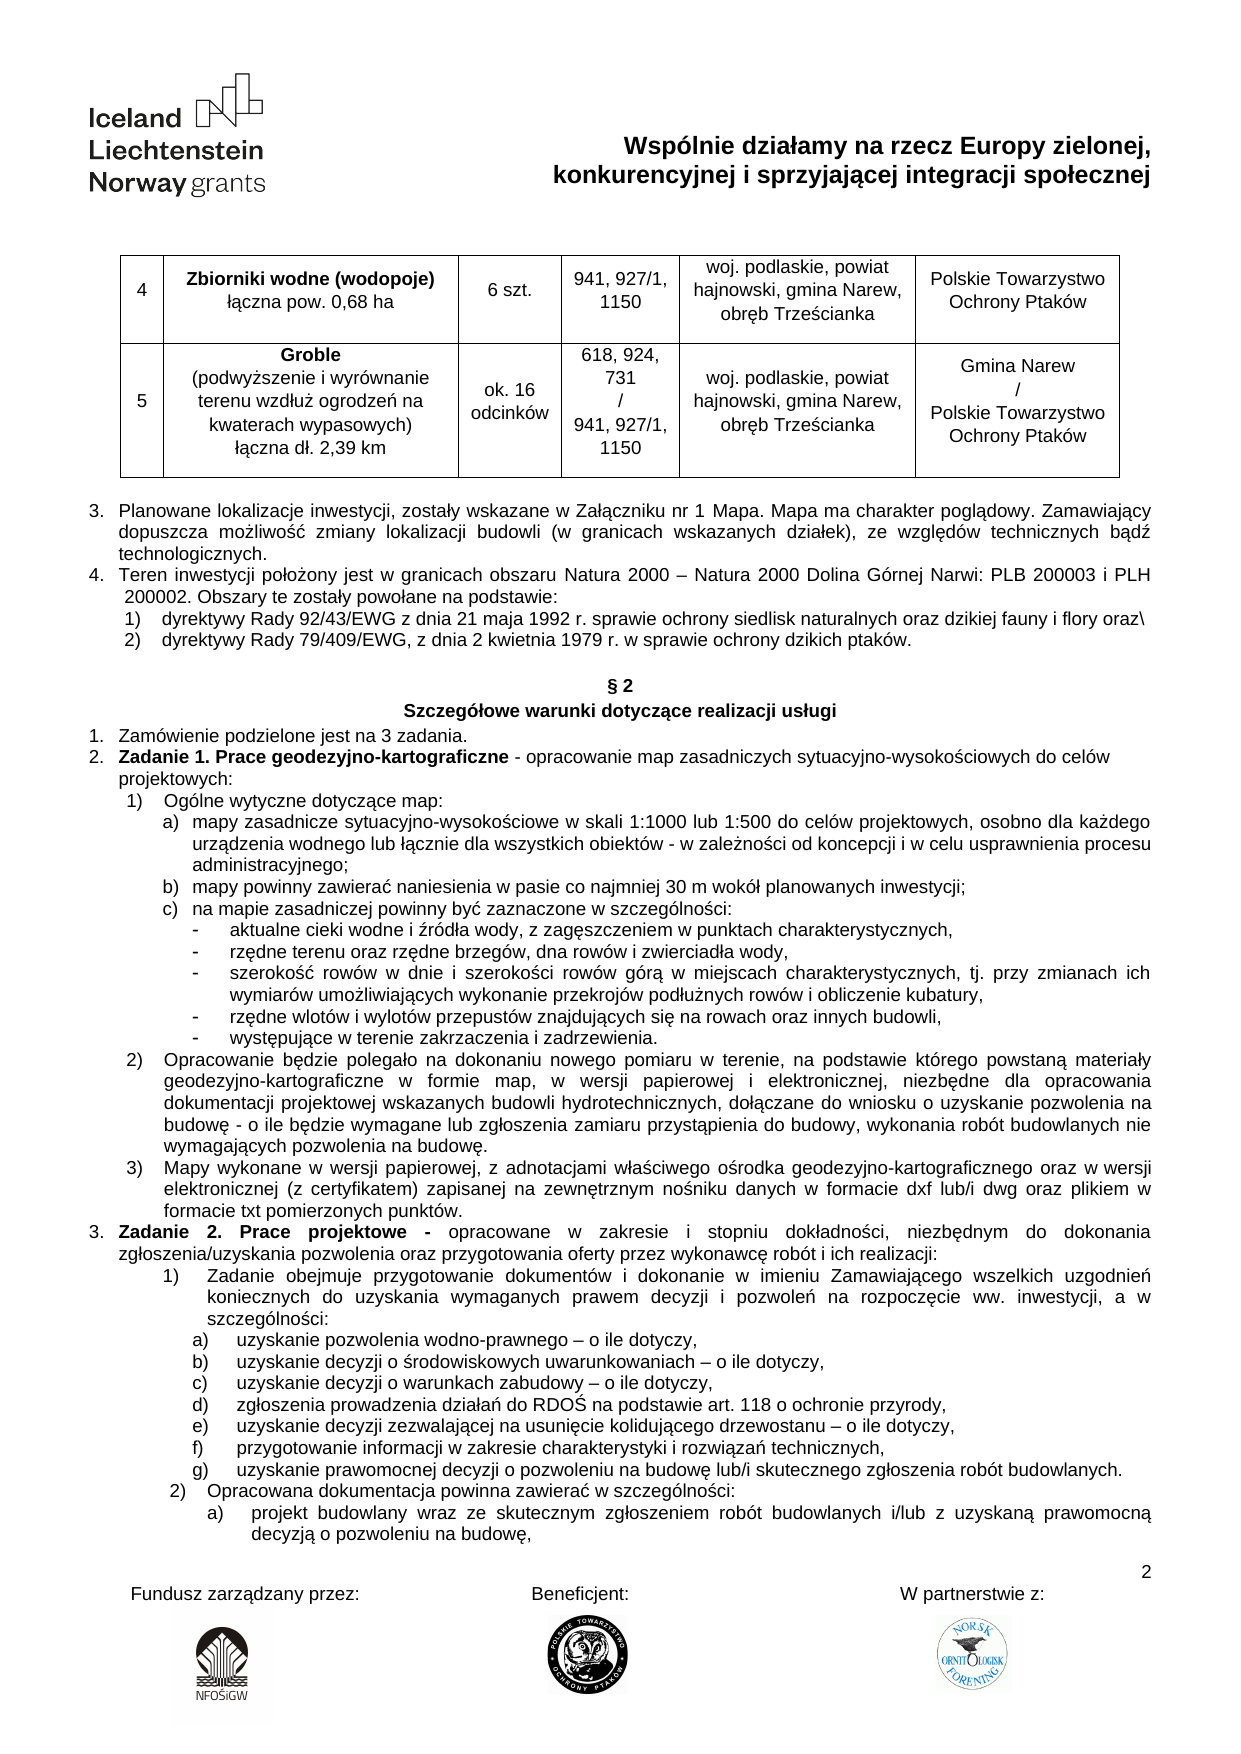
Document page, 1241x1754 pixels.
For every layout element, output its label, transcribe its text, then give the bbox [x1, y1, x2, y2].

list uzyskanie decyzji o środowiskowych uwarunkowaniach – o ile dotyczy, [192, 1351, 1152, 1372]
list uzyskanie pozwolenia wodno-prawnego – o ile dotyczy, [192, 1329, 1152, 1351]
table_cell 941, 927/1, 1150 [562, 256, 679, 343]
list uzyskanie prawomocnej decyzji o pozwoleniu na budowę lub/i skutecznego zgłoszenia robót budowlanych. [192, 1458, 1152, 1480]
list dyrektywy Rady 79/409/EWG, z dnia 2 kwietnia 1979 r. w sprawie ochrony dzikich ptaków. [124, 629, 1152, 650]
list Zadanie 2. Prace projektowe - opracowane w zakresie i stopniu dokładności, niezbędnym do dokonania zgłoszenia/uzyskania pozwolenia oraz przygotowania oferty przez wykonawcę robót i ich realizacji: [89, 1221, 1152, 1264]
list Planowane lokalizacje inwestycji, zostały wskazane w Załączniku nr 1 Mapa. Mapa ma charakter poglądowy. Zamawiający dopuszcza możliwość zmiany lokalizacji budowli (w granicach wskazanych działek), ze względów technicznych bądź technologicznych. [89, 499, 1152, 564]
list rzędne wlotów i wylotów przepustów znajdujących się na rowach oraz innych budowli, [192, 1005, 1152, 1027]
list mapy zasadnicze sytuacyjno-wysokościowe w skali 1:1000 lub 1:500 do celów projektowych, osobno dla każdego urządzenia wodnego lub łącznie dla wszystkich obiektów - w zależności od koncepcji i w celu usprawnienia procesu administracyjnego; [162, 811, 1152, 876]
table_cell Zbiorniki wodne (wodopoje) łączna pow. 0,68 ha [164, 256, 458, 343]
picture [88, 73, 266, 198]
list Zadanie 1. Prace geodezyjno-kartograficzne - opracowanie map zasadniczych sytuacyjno-wysokościowych do celów projektowych: [89, 746, 1152, 789]
table_cell 6 szt. [459, 256, 561, 343]
text § 2 [89, 675, 1152, 697]
table_cell Gmina Narew / Polskie Towarzystwo Ochrony Ptaków [916, 344, 1119, 477]
picture [170, 1601, 274, 1726]
picture [547, 1615, 628, 1694]
table_cell 618, 924, 731 / 941, 927/1, 1150 [562, 344, 679, 477]
list rzędne terenu oraz rzędne brzegów, dna rowów i zwierciadła wody, [192, 941, 1152, 962]
table_cell woj. podlaskie, powiat hajnowski, gmina Narew, obręb Trześcianka [680, 344, 915, 477]
list projekt budowlany wraz ze skutecznym zgłoszeniem robót budowlanych i/lub z uzyskaną prawomocną decyzją o pozwoleniu na budowę, [207, 1502, 1152, 1545]
table_cell ok. 16 odcinków [459, 344, 561, 477]
table_cell Polskie Towarzystwo Ochrony Ptaków [916, 256, 1119, 343]
table_cell woj. podlaskie, powiat hajnowski, gmina Narew, obręb Trześcianka [680, 256, 915, 343]
list zgłoszenia prowadzenia działań do RDOŚ na podstawie art. 118 o ochronie przyrody, [192, 1394, 1152, 1415]
list Mapy wykonane w wersji papierowej, z adnotacjami właściwego ośrodka geodezyjno-kartograficznego oraz w wersji elektronicznej (z certyfikatem) zapisanej na zewnętrznym nośniku danych w formacie dxf lub/i dwg oraz plikiem w formacie txt pomierzonych punktów. [126, 1157, 1152, 1221]
list uzyskanie decyzji o warunkach zabudowy – o ile dotyczy, [192, 1372, 1152, 1394]
list występujące w terenie zakrzaczenia i zadrzewienia. [192, 1027, 1152, 1049]
list aktualne cieki wodne i źródła wody, z zagęszczeniem w punktach charakterystycznych, [192, 919, 1152, 941]
list przygotowanie informacji w zakresie charakterystyki i rozwiązań technicznych, [192, 1437, 1152, 1458]
table_cell 5 [121, 344, 163, 477]
list mapy powinny zawierać naniesienia w pasie co najmniej 30 m wokół planowanych inwestycji; [162, 876, 1152, 897]
list Teren inwestycji położony jest w granicach obszaru Natura 2000 – Natura 2000 Dolina Górnej Narwi: PLB 200003 i PLH 200002. Obszary te zostały powołane na podstawie: [89, 564, 1152, 607]
list Zadanie obejmuje przygotowanie dokumentów i dokonanie w imieniu Zamawiającego wszelkich uzgodnień koniecznych do uzyskania wymaganych prawem decyzji i pozwoleń na rozpoczęcie ww. inwestycji, a w szczególności: [162, 1264, 1152, 1329]
list Opracowana dokumentacja powinna zawierać w szczególności: [169, 1480, 1152, 1502]
list uzyskanie decyzji zezwalającej na usunięcie kolidującego drzewostanu – o ile dotyczy, [192, 1415, 1152, 1437]
table_cell Groble (podwyższenie i wyrównanie terenu wzdłuż ogrodzeń na kwaterach wypasowych) łączna dł. 2,39 km [164, 344, 458, 477]
list na mapie zasadniczej powinny być zaznaczone w szczególności: [162, 897, 1152, 919]
list Zamówienie podzielone jest na 3 zadania. [89, 725, 1152, 746]
list szerokość rowów w dnie i szerokości rowów górą w miejscach charakterystycznych, tj. przy zmianach ich wymiarów umożliwiających wykonanie przekrojów podłużnych rowów i obliczenie kubatury, [192, 962, 1152, 1005]
table_cell 4 [121, 256, 163, 343]
list dyrektywy Rady 92/43/EWG z dnia 21 maja 1992 r. sprawie ochrony siedlisk naturalnych oraz dzikiej fauny i flory oraz\ [124, 607, 1152, 629]
list Ogólne wytyczne dotyczące map: [126, 789, 1152, 811]
list Opracowanie będzie polegało na dokonaniu nowego pomiaru w terenie, na podstawie którego powstaną materiały geodezyjno-kartograficzne w formie map, w wersji papierowej i elektronicznej, niezbędne dla opracowania dokumentacji projektowej wskazanych budowli hydrotechnicznych, dołączane do wniosku o uzyskanie pozwolenia na budowę - o ile będzie wymagane lub zgłoszenia zamiaru przystąpienia do budowy, wykonania robót budowlanych nie wymagających pozwolenia na budowę. [126, 1049, 1152, 1157]
text Szczegółowe warunki dotyczące realizacji usługi [89, 700, 1152, 722]
picture [935, 1615, 1013, 1693]
